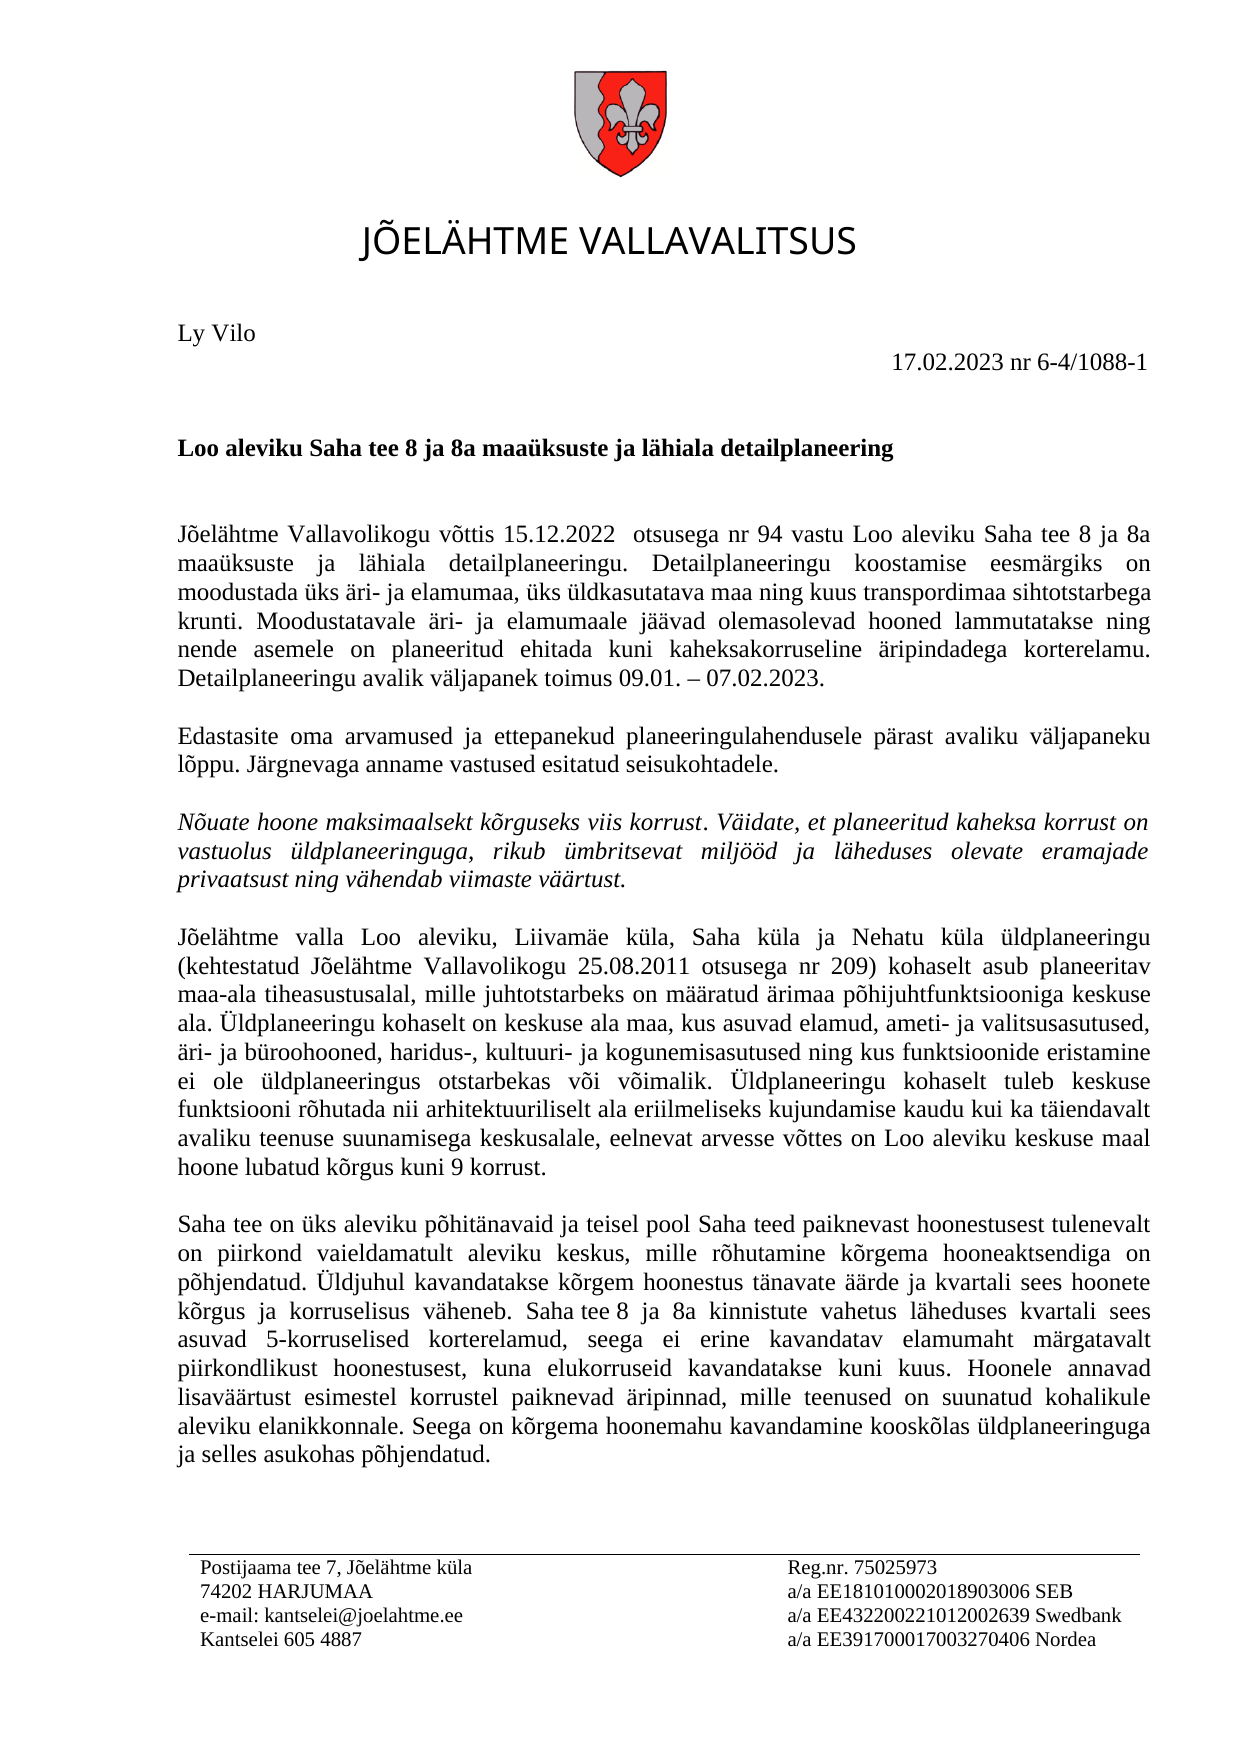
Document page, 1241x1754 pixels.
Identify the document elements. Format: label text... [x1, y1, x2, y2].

subtitle JÕELÄHTME VALLAVALITSUS [177, 214, 1152, 266]
text Saha tee on üks aleviku põhitänavaid ja teisel pool Saha teed paiknevast hoonestusest tulenevalt on piirkond vaieldamatult aleviku keskus, mille rõhutamine kõrgema hooneaktsendiga on põhjendatud. Üldjuhul kavandatakse kõrgem hoonestus tänavate äärde ja kvartali sees hoonete kõrgus ja korruselisus väheneb. Saha tee 8 ja 8a kinnistute vahetus läheduses kvartali sees asuvad 5-korruselised korterelamud, seega ei erine kavandatav elamumaht märgatavalt piirkondlikust hoonestusest, kuna elukorruseid kavandatakse kuni kuus. Hoonele annavad lisaväärtust esimestel korrustel paiknevad äripinnad, mille teenused on suunatud kohalikule aleviku elanikkonnale. Seega on kõrgema hoonemahu kavandamine kooskõlas üldplaneeringuga ja selles asukohas põhjendatud. [177, 1209, 1152, 1468]
text Jõelähtme Vallavolikogu võttis 15.12.2022 otsusega nr 94 vastu Loo aleviku Saha tee 8 ja 8a maaüksuste ja lähiala detailplaneeringu. Detailplaneeringu koostamise eesmärgiks on moodustada üks äri- ja elamumaa, üks üldkasutatava maa ning kuus transpordimaa sihtotstarbega krunti. Moodustatavale äri- ja elamumaale jäävad olemasolevad hooned lammutatakse ning nende asemele on planeeritud ehitada kuni kaheksakorruseline äripindadega korterelamu. Detailplaneeringu avalik väljapanek toimus 09.01. – 07.02.2023. [177, 519, 1152, 692]
picture [573, 70, 668, 178]
text Loo aleviku Saha tee 8 ja 8a maaüksuste ja lähiala detailplaneering [177, 433, 1019, 462]
text Edastasite oma arvamused ja ettepanekud planeeringulahendusele pärast avaliku väljapaneku lõppu. Järgnevaga anname vastused esitatud seisukohtadele. [177, 721, 1152, 778]
text Nõuate hoone maksimaalsekt kõrguseks viis korrust. Väidate, et planeeritud kaheksa korrust on vastuolus üldplaneeringuga, rikub ümbritsevat miljööd ja läheduses olevate eramajade privaatsust ning vähendab viimaste väärtust. [177, 807, 1152, 893]
text Jõelähtme valla Loo aleviku, Liivamäe küla, Saha küla ja Nehatu küla üldplaneeringu (kehtestatud Jõelähtme Vallavolikogu 25.08.2011 otsusega nr 209) kohaselt asub planeeritav maa-ala tiheasustusalal, mille juhtotstarbeks on määratud ärimaa põhijuhtfunktsiooniga keskuse ala. Üldplaneeringu kohaselt on keskuse ala maa, kus asuvad elamud, ameti- ja valitsusasutused, äri- ja büroohooned, haridus-, kultuuri- ja kogunemisasutused ning kus funktsioonide eristamine ei ole üldplaneeringus otstarbekas või võimalik. Üldplaneeringu kohaselt tuleb keskuse funktsiooni rõhutada nii arhitektuuriliselt ala eriilmeliseks kujundamise kaudu kui ka täiendavalt avaliku teenuse suunamisega keskusalale, eelnevat arvesse võttes on Loo aleviku keskuse maal hoone lubatud kõrgus kuni 9 korrust. [177, 922, 1152, 1181]
text Ly Vilo [177, 318, 1152, 347]
text 17.02.2023 nr 6-4/1088-1 [177, 347, 1152, 376]
